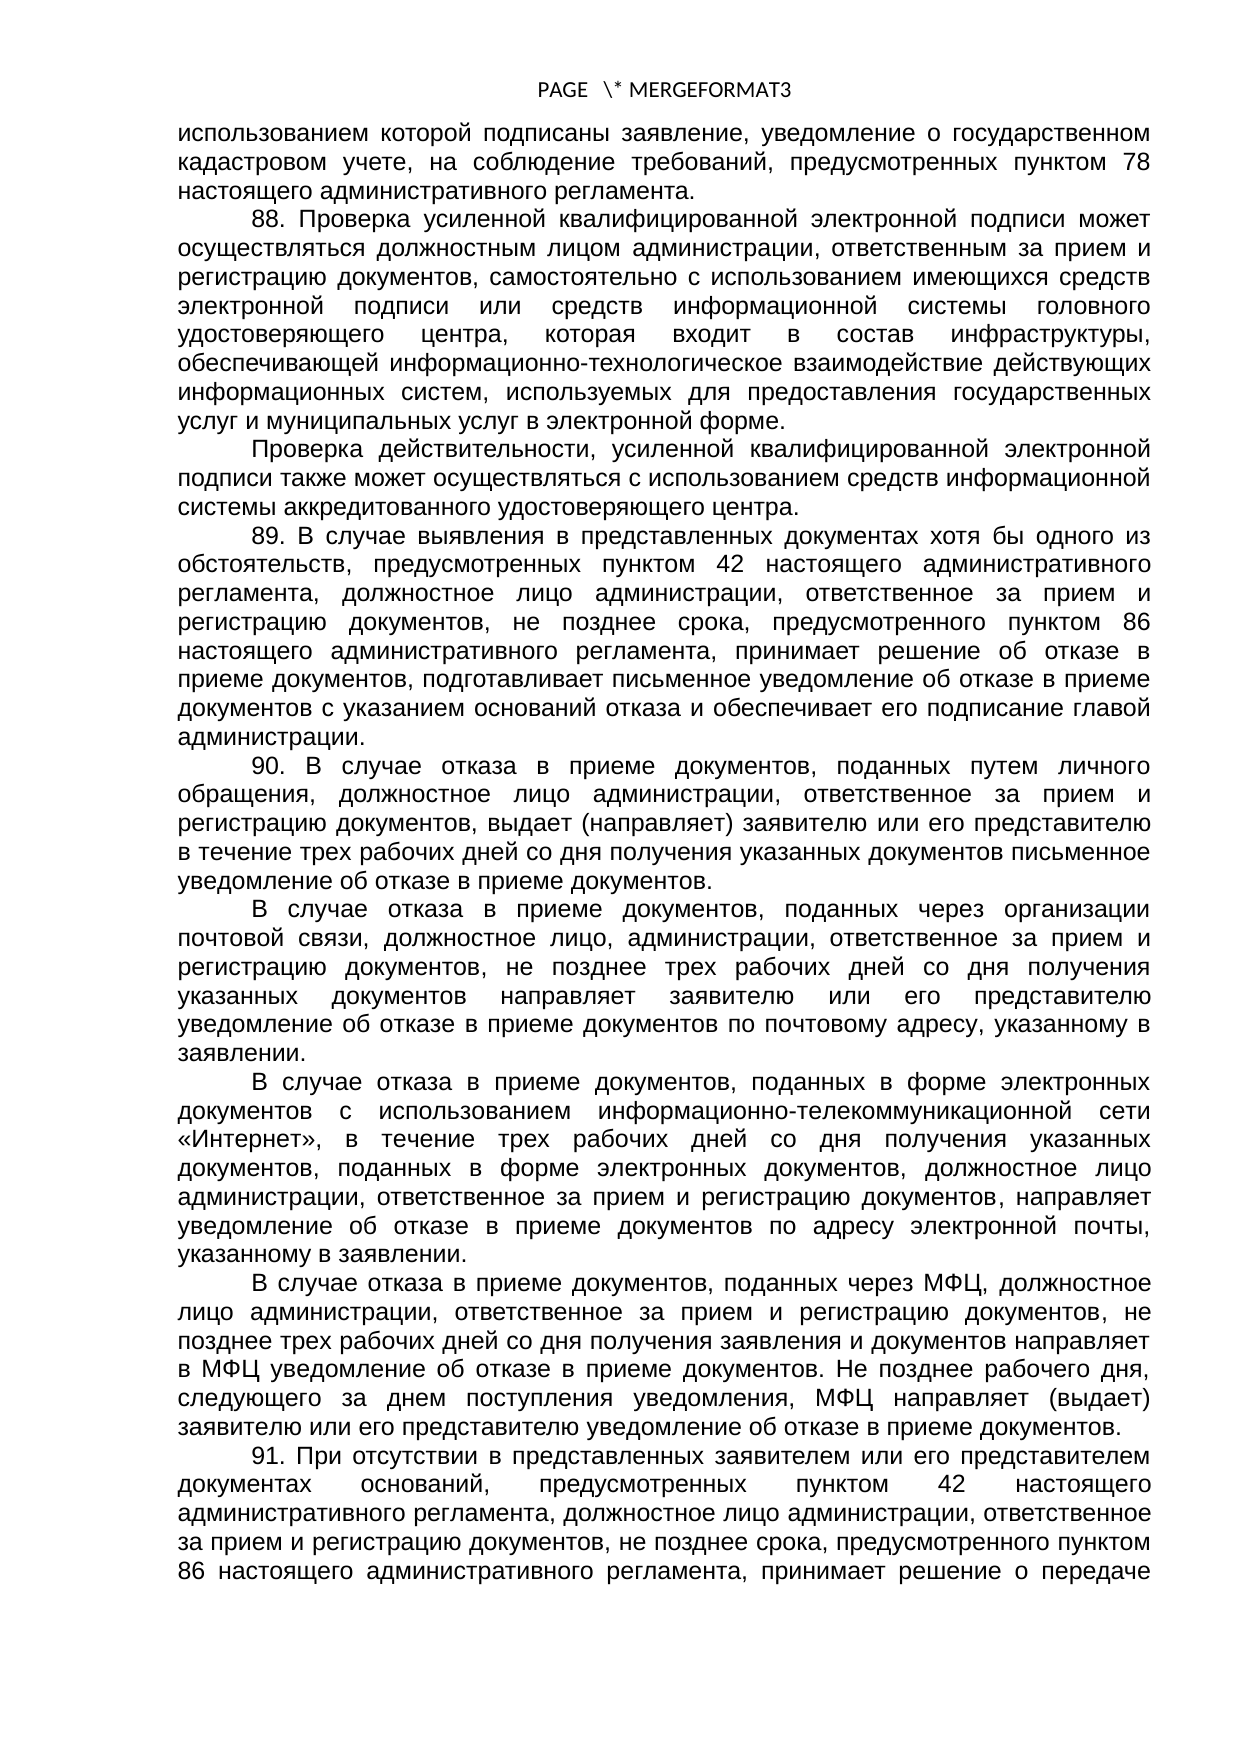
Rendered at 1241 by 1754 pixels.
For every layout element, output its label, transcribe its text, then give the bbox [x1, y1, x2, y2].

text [177, 118, 1152, 204]
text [177, 1441, 1152, 1584]
text 90. В случае отказа в приеме документов, поданных путем личного обращения, должностное лицо администрации, ответственное за прием и регистрацию документов, выдает (направляет) заявителю или его представителю в течение трех рабочих дней со дня получения указанных документов письменное уведомление об отказе в приеме документов. [177, 751, 1152, 894]
text В случае отказа в приеме документов, поданных через организации почтовой связи, должностное лицо, администрации, ответственное за прием и регистрацию документов, не позднее трех рабочих дней со дня получения указанных документов направляет заявителю или его представителю уведомление об отказе в приеме документов по почтовому адресу, указанному в заявлении. [177, 894, 1152, 1067]
text В случае отказа в приеме документов, поданных в форме электронных документов с использованием информационно-телекоммуникационной сети «Интернет», в течение трех рабочих дней со дня получения указанных документов, поданных в форме электронных документов, должностное лицо администрации, ответственное за прием и регистрацию документов, направляет уведомление об отказе в приеме документов по адресу электронной почты, указанному в заявлении. [177, 1067, 1152, 1268]
text Проверка действительности, усиленной квалифицированной электронной подписи также может осуществляться с использованием средств информационной системы аккредитованного удостоверяющего центра. [177, 434, 1152, 521]
text 88. Проверка усиленной квалифицированной электронной подписи может осуществляться должностным лицом администрации, ответственным за прием и регистрацию документов, самостоятельно с использованием имеющихся средств электронной подписи или средств информационной системы головного удостоверяющего центра, которая входит в состав инфраструктуры, обеспечивающей информационно-технологическое взаимодействие действующих информационных систем, используемых для предоставления государственных услуг и муниципальных услуг в электронной форме. [177, 204, 1152, 434]
text В случае отказа в приеме документов, поданных через МФЦ, должностное лицо администрации, ответственное за прием и регистрацию документов, не позднее трех рабочих дней со дня получения заявления и документов направляет в МФЦ уведомление об отказе в приеме документов. Не позднее рабочего дня, следующего за днем поступления уведомления, МФЦ направляет (выдает) заявителю или его представителю уведомление об отказе в приеме документов. [177, 1268, 1152, 1441]
text 89. В случае выявления в представленных документах хотя бы одного из обстоятельств, предусмотренных пунктом 42 настоящего административного регламента, должностное лицо администрации, ответственное за прием и регистрацию документов, не позднее срока, предусмотренного пунктом 86 настоящего административного регламента, принимает решение об отказе в приеме документов, подготавливает письменное уведомление об отказе в приеме документов с указанием оснований отказа и обеспечивает его подписание главой администрации. [177, 521, 1152, 751]
